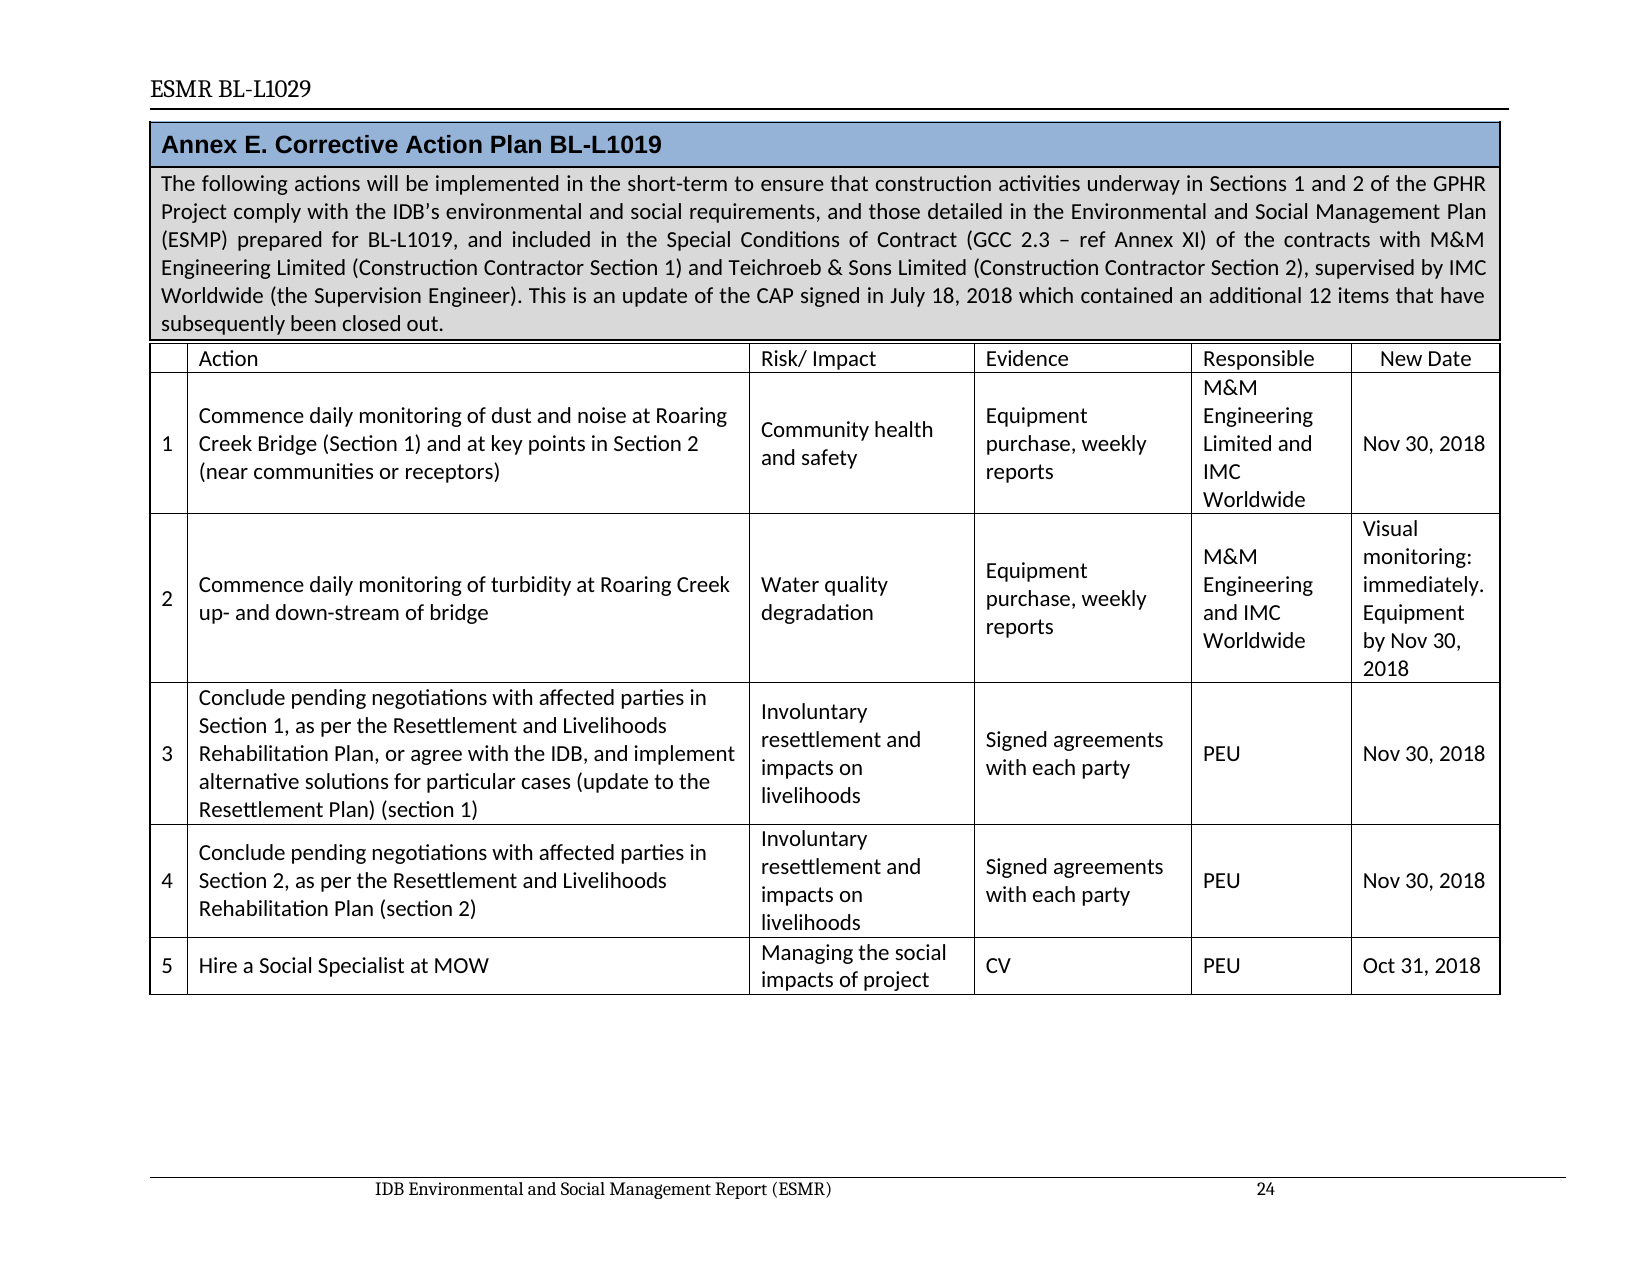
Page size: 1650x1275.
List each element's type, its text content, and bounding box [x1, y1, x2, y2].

table_cell Managing the social impacts of project [750, 938, 974, 994]
table_cell Visual monitoring: immediately. Equipment by Nov 30, 2018 [1352, 514, 1499, 682]
table_cell Equipment purchase, weekly reports [975, 373, 1191, 513]
table_header Responsible [1192, 344, 1351, 372]
table_cell PEU [1192, 683, 1351, 823]
table_cell M&M Engineering and IMC Worldwide [1192, 514, 1351, 682]
table_cell 3 [151, 683, 187, 823]
table_cell Involuntary resettlement and impacts on livelihoods [750, 683, 974, 823]
table_cell Conclude pending negotiations with affected parties in Section 1, as per the Resettlement and Livelihoods Rehabilitation Plan, or agree with the IDB, and implement alternative solutions for particular cases (update to the Resettlement Plan) (section 1) [188, 683, 749, 823]
table_cell Community health and safety [750, 373, 974, 513]
table_cell Commence daily monitoring of turbidity at Roaring Creek up- and down-stream of bridge [188, 514, 749, 682]
table_cell Nov 30, 2018 [1352, 825, 1499, 937]
table_cell Equipment purchase, weekly reports [975, 514, 1191, 682]
table_cell Involuntary resettlement and impacts on livelihoods [750, 825, 974, 937]
table_header Annex E. Corrective Action Plan BL-L1019 [151, 123, 1499, 166]
table_cell 5 [151, 938, 187, 994]
table_cell Nov 30, 2018 [1352, 373, 1499, 513]
table_header Risk/ Impact [750, 344, 974, 372]
table_cell Water quality degradation [750, 514, 974, 682]
table_cell Conclude pending negotiations with affected parties in Section 2, as per the Resettlement and Livelihoods Rehabilitation Plan (section 2) [188, 825, 749, 937]
table_cell PEU [1192, 938, 1351, 994]
table_cell PEU [1192, 825, 1351, 937]
table_cell 2 [151, 514, 187, 682]
table_cell Hire a Social Specialist at MOW [188, 938, 749, 994]
table_header [151, 344, 187, 372]
table_cell Signed agreements with each party [975, 825, 1191, 937]
table_cell 1 [151, 373, 187, 513]
table_cell Signed agreements with each party [975, 683, 1191, 823]
table_cell Commence daily monitoring of dust and noise at Roaring Creek Bridge (Section 1) and at key points in Section 2 (near communities or receptors) [188, 373, 749, 513]
table_header New Date [1352, 344, 1499, 372]
table_cell Oct 31, 2018 [1352, 938, 1499, 994]
table_header Evidence [975, 344, 1191, 372]
table_cell Nov 30, 2018 [1352, 683, 1499, 823]
table_cell 4 [151, 825, 187, 937]
table_cell CV [975, 938, 1191, 994]
table_header Action [188, 344, 749, 372]
table_cell The following actions will be implemented in the short-term to ensure that construction activities underway in Sections 1 and 2 of the GPHR Project comply with the IDB’s environmental and social requirements, and those detailed in the Environmental and Social Management Plan (ESMP) prepared for BL-L1019, and included in the Special Conditions of Contract (GCC 2.3 – ref Annex XI) of the contracts with M&M Engineering Limited (Construction Contractor Section 1) and Teichroeb & Sons Limited (Construction Contractor Section 2), supervised by IMC Worldwide (the Supervision Engineer). This is an update of the CAP signed in July 18, 2018 which contained an additional 12 items that have subsequently been closed out. [151, 168, 1499, 339]
table_cell M&M Engineering Limited and IMC Worldwide [1192, 373, 1351, 513]
